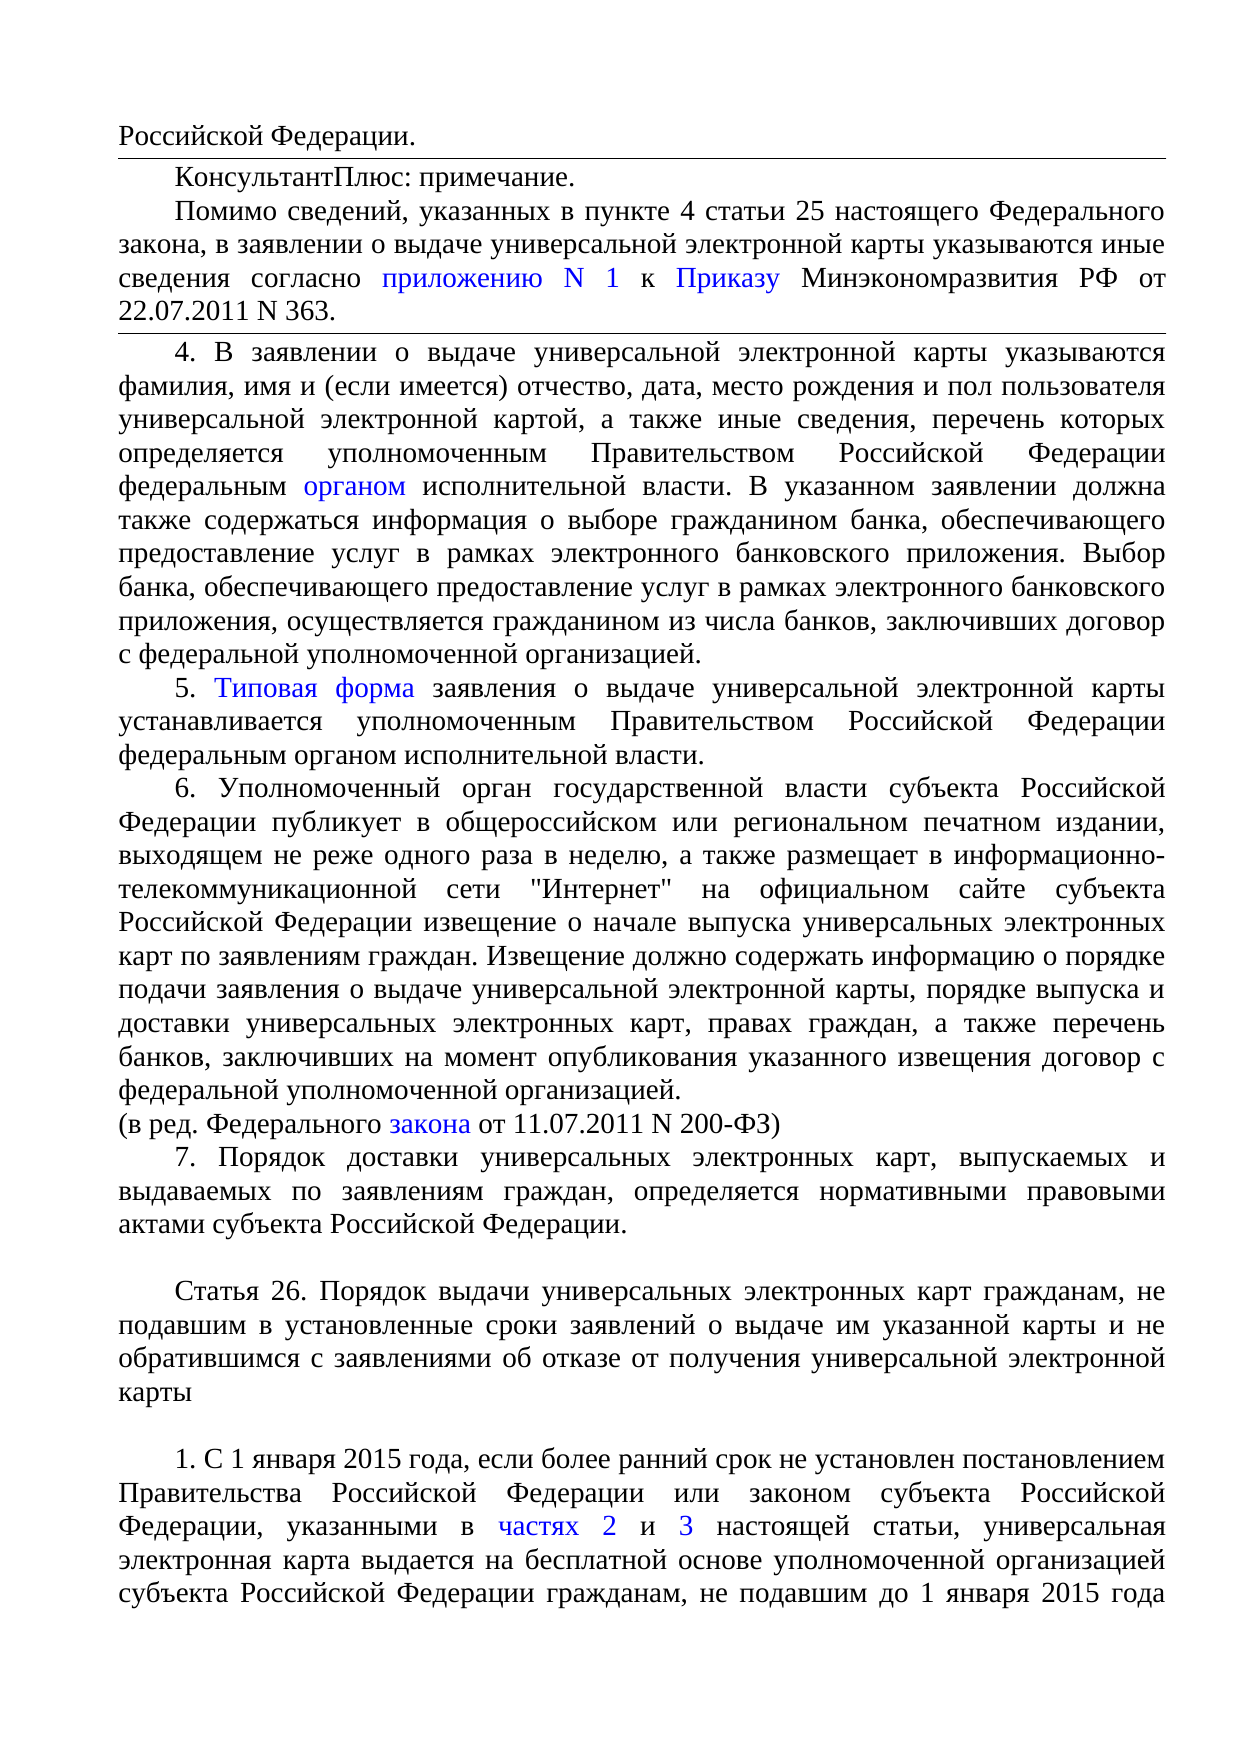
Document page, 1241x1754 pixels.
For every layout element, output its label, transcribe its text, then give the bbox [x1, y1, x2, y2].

text Статья 26. Порядок выдачи универсальных электронных карт гражданам, не подавшим в установленные сроки заявлений о выдаче им указанной карты и не обратившимся с заявлениями об отказе от получения универсальной электронной карты [118, 1273, 1166, 1408]
text 4. В заявлении о выдаче универсальной электронной карты указываются фамилия, имя и (если имеется) отчество, дата, место рождения и пол пользователя универсальной электронной картой, а также иные сведения, перечень которых определяется уполномоченным Правительством Российской Федерации федеральным органом исполнительной власти. В указанном заявлении должна также содержаться информация о выборе гражданином банка, обеспечивающего предоставление услуг в рамках электронного банковского приложения. Выбор банка, обеспечивающего предоставление услуг в рамках электронного банковского приложения, осуществляется гражданином из числа банков, заключивших договор с федеральной уполномоченной организацией. [118, 334, 1166, 670]
text 7. Порядок доставки универсальных электронных карт, выпускаемых и выдаваемых по заявлениям граждан, определяется нормативными правовыми актами субъекта Российской Федерации. [118, 1139, 1166, 1240]
text 6. Уполномоченный орган государственной власти субъекта Российской Федерации публикует в общероссийском или региональном печатном издании, выходящем не реже одного раза в неделю, а также размещает в информационно-телекоммуникационной сети "Интернет" на официальном сайте субъекта Российской Федерации извещение о начале выпуска универсальных электронных карт по заявлениям граждан. Извещение должно содержать информацию о порядке подачи заявления о выдаче универсальной электронной карты, порядке выпуска и доставки универсальных электронных карт, правах граждан, а также перечень банков, заключивших на момент опубликования указанного извещения договор с федеральной уполномоченной организацией. [118, 770, 1166, 1106]
text Помимо сведений, указанных в пункте 4 статьи 25 настоящего Федерального закона, в заявлении о выдаче универсальной электронной карты указываются иные сведения согласно приложению N 1 к Приказу Минэкономразвития РФ от 22.07.2011 N 363. [118, 193, 1166, 327]
text КонсультантПлюс: примечание. [118, 159, 1166, 193]
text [118, 118, 1166, 152]
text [118, 1441, 1166, 1609]
text (в ред. Федерального закона от 11.07.2011 N 200-ФЗ) [118, 1106, 1166, 1139]
text 5. Типовая форма заявления о выдаче универсальной электронной карты устанавливается уполномоченным Правительством Российской Федерации федеральным органом исполнительной власти. [118, 670, 1166, 770]
